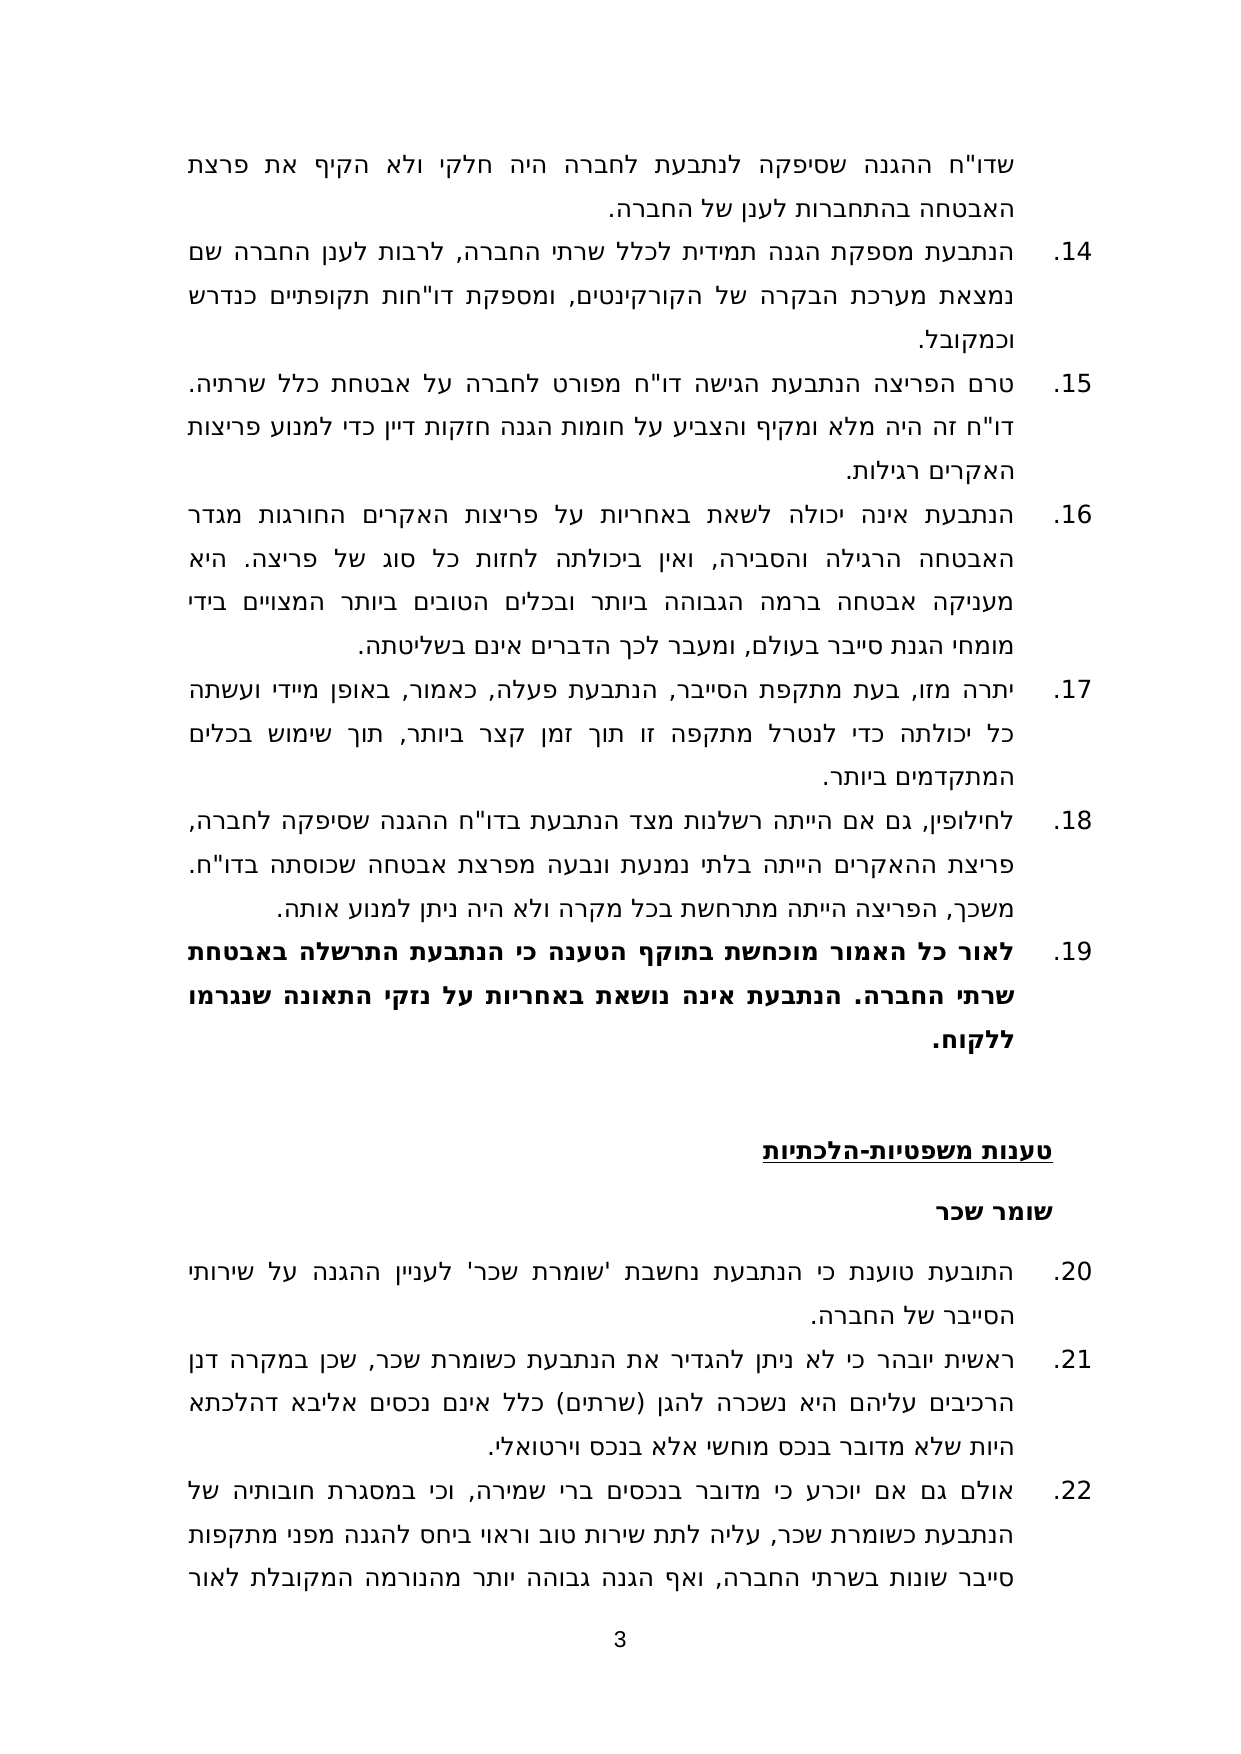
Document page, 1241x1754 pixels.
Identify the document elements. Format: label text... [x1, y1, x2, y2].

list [187, 1476, 1053, 1593]
list הנתבעת אינה יכולה לשאת באחריות על פריצות האקרים החורגות מגדר האבטחה הרגילה והסבירה, ואין ביכולתה לחזות כל סוג של פריצה. היא מעניקה אבטחה ברמה הגבוהה ביותר ובכלים הטובים ביותר המצויים בידי מומחי הגנת סייבר בעולם, ומעבר לכך הדברים אינם בשליטתה. [187, 500, 1053, 660]
list לאור כל האמור מוכחשת בתוקף הטענה כי הנתבעת התרשלה באבטחת שרתי החברה. הנתבעת אינה נושאת באחריות על נזקי התאונה שנגרמו ללקוח. [187, 937, 1053, 1054]
list הנתבעת מספקת הגנה תמידית לכלל שרתי החברה, לרבות לענן החברה שם נמצאת מערכת הבקרה של הקורקינטים, ומספקת דו"חות תקופתיים כנדרש וכמקובל. [187, 237, 1053, 354]
list טרם הפריצה הנתבעת הגישה דו"ח מפורט לחברה על אבטחת כלל שרתיה. דו"ח זה היה מלא ומקיף והצביע על חומות הגנה חזקות דיין כדי למנוע פריצות האקרים רגילות. [187, 369, 1053, 485]
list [187, 150, 1053, 223]
list לחילופין, גם אם הייתה רשלנות מצד הנתבעת בדו"ח ההגנה שסיפקה לחברה, פריצת ההאקרים הייתה בלתי נמנעת ונבעה מפרצת אבטחה שכוסתה בדו"ח. משכך, הפריצה הייתה מתרחשת בכל מקרה ולא היה ניתן למנוע אותה. [187, 806, 1053, 923]
list ראשית יובהר כי לא ניתן להגדיר את הנתבעת כשומרת שכר, שכן במקרה דנן הרכיבים עליהם היא נשכרה להגן (שרתים) כלל אינם נכסים אליבא דהלכתא היות שלא מדובר בנכס מוחשי אלא בנכס וירטואלי. [187, 1345, 1053, 1461]
list יתרה מזו, בעת מתקפת הסייבר, הנתבעת פעלה, כאמור, באופן מיידי ועשתה כל יכולתה כדי לנטרל מתקפה זו תוך זמן קצר ביותר, תוך שימוש בכלים המתקדמים ביותר. [187, 675, 1053, 792]
list התובעת טוענת כי הנתבעת נחשבת 'שומרת שכר' לעניין ההגנה על שירותי הסייבר של החברה. [187, 1257, 1053, 1330]
text שומר שכר [187, 1197, 1053, 1226]
text טענות משפטיות-הלכתיות [187, 1136, 1053, 1166]
